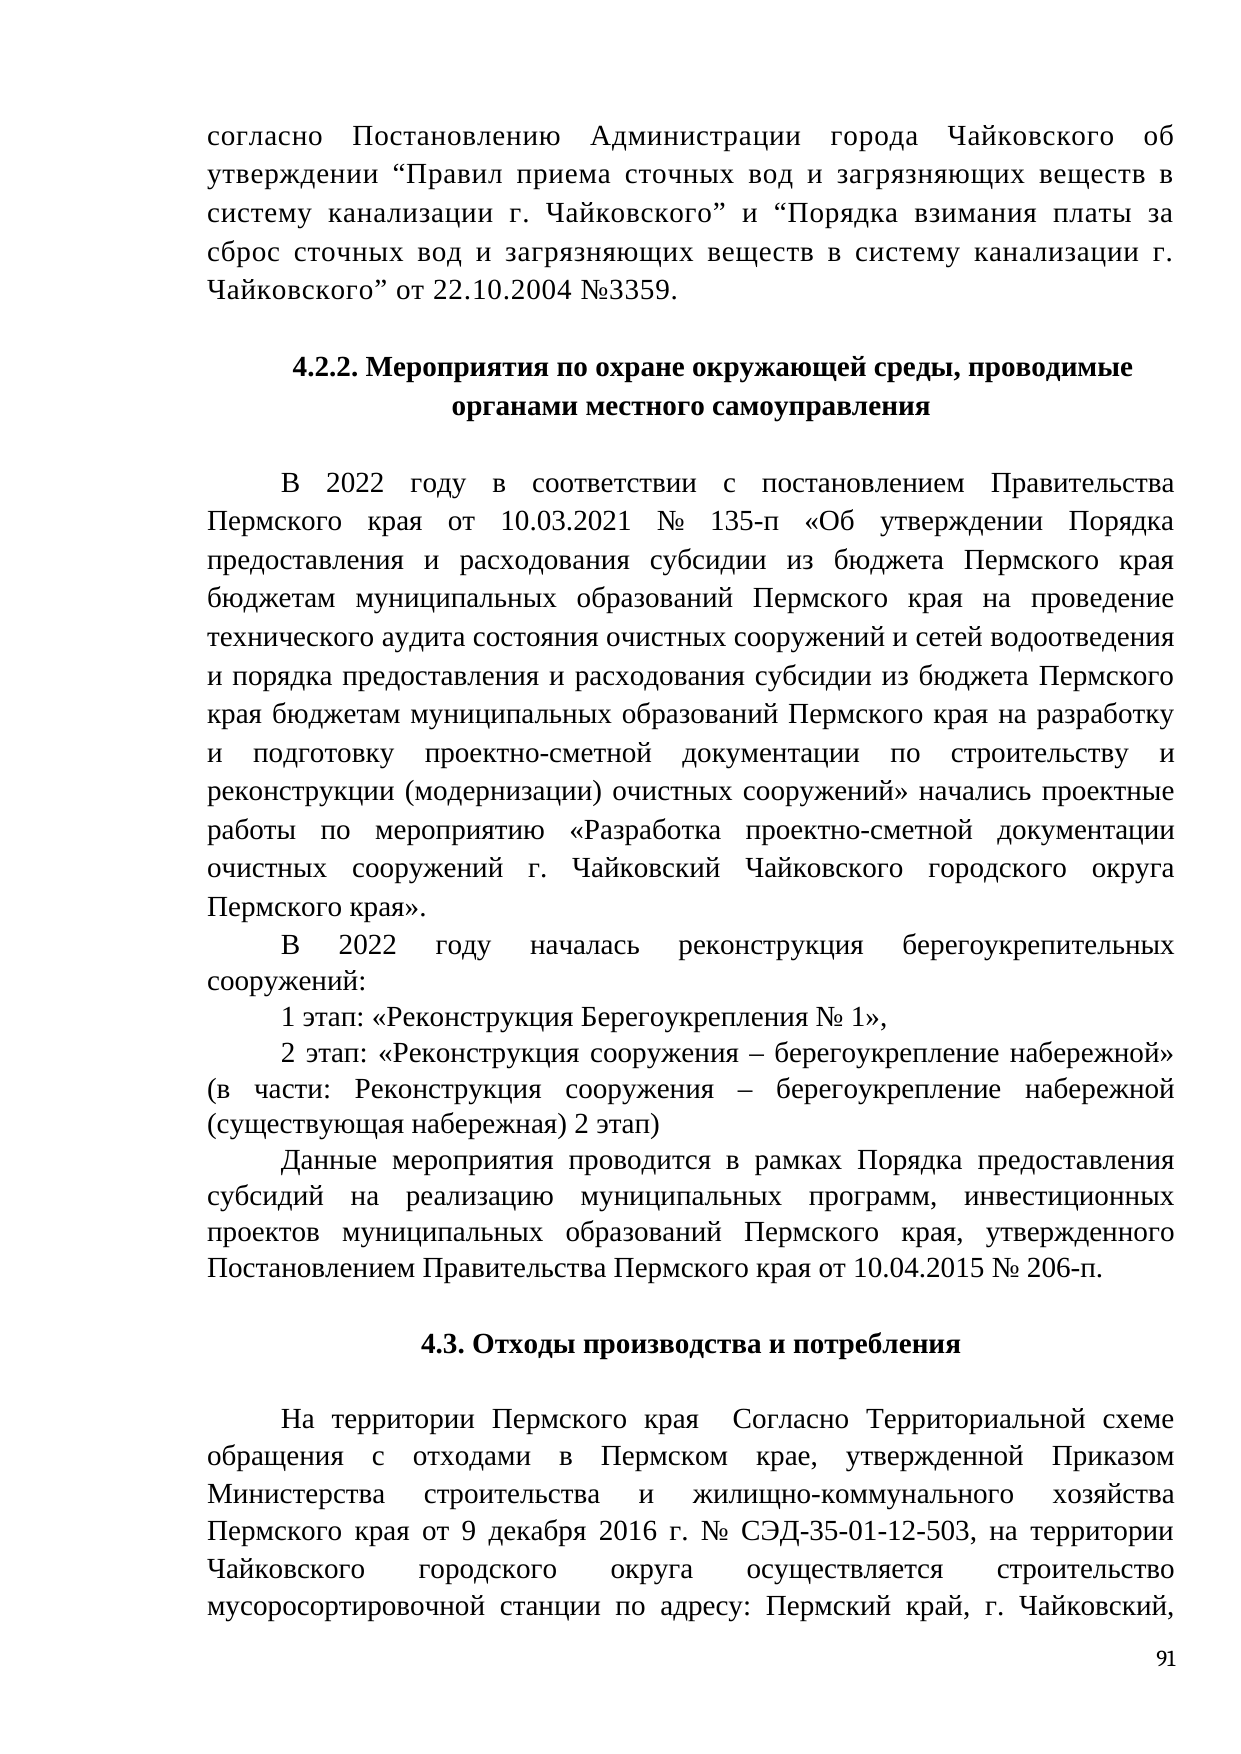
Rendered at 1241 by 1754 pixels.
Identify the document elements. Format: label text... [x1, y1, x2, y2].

text 2 этап: «Реконструкция сооружения – берегоукрепление набережной» (в части: Реконструкция сооружения – берегоукрепление набережной (существующая набережная) 2 этап) [207, 1035, 1175, 1140]
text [207, 1398, 1175, 1623]
text В 2022 году в соответствии с постановлением Правительства Пермского края от 10.03.2021 № 135-п «Об утверждении Порядка предоставления и расходования субсидии из бюджета Пермского края бюджетам муниципальных образований Пермского края на проведение технического аудита состояния очистных сооружений и сетей водоотведения и порядка предоставления и расходования субсидии из бюджета Пермского края бюджетам муниципальных образований Пермского края на разработку и подготовку проектно-сметной документации по строительству и реконструкции (модернизации) очистных сооружений» начались проектные работы по мероприятию «Разработка проектно-сметной документации очистных сооружений г. Чайковский Чайковского городского округа Пермского края». [207, 465, 1175, 922]
text 4.3. Отходы производства и потребления [207, 1323, 1175, 1361]
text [207, 118, 1175, 306]
text 1 этап: «Реконструкция Берегоукрепления № 1», [207, 999, 1175, 1033]
text 4.2.2. Мероприятия по охране окружающей среды, проводимые органами местного самоуправления [207, 349, 1175, 421]
text В 2022 году началась реконструкция берегоукрепительных сооружений: [207, 927, 1175, 997]
text Данные мероприятия проводится в рамках Порядка предоставления субсидий на реализацию муниципальных программ, инвестиционных проектов муниципальных образований Пермского края, утвержденного Постановлением Правительства Пермского края от 10.04.2015 № 206-п. [207, 1142, 1175, 1283]
